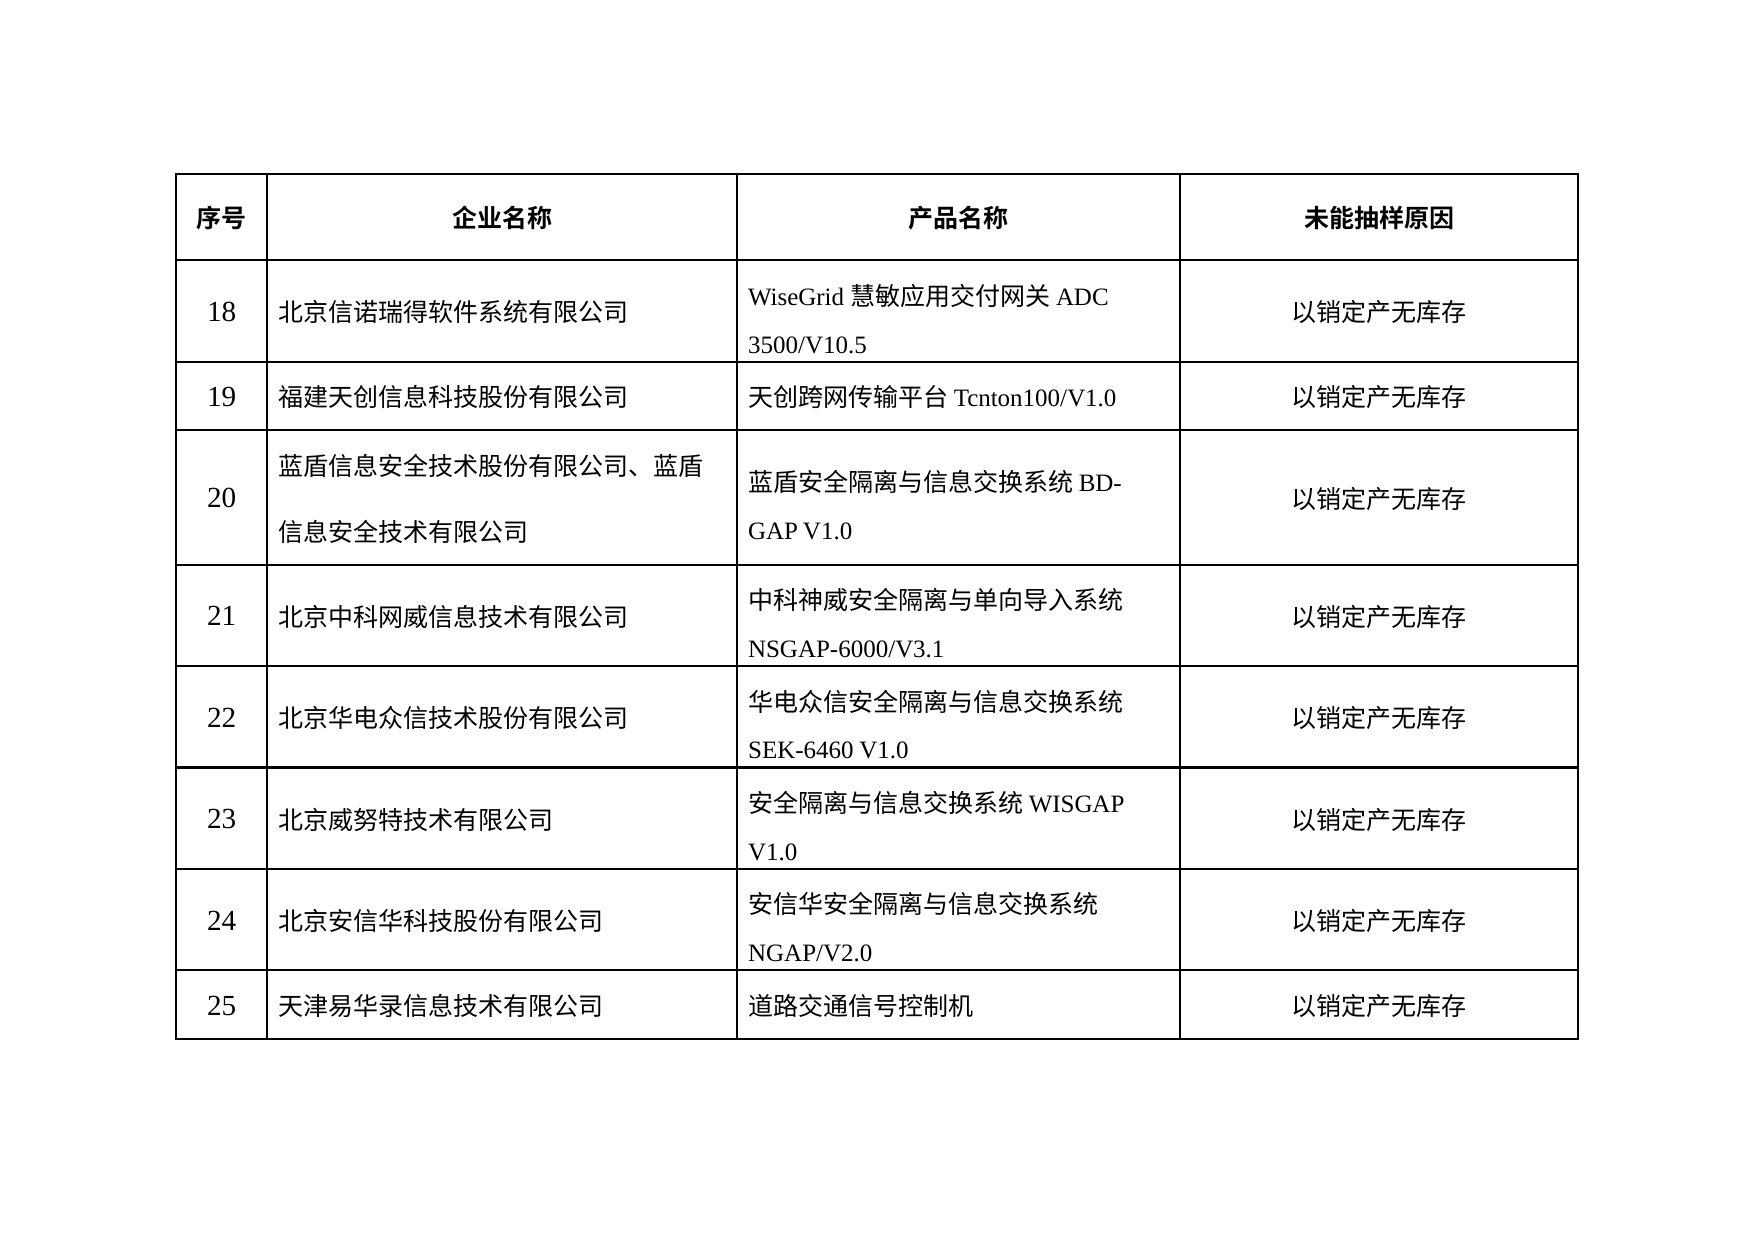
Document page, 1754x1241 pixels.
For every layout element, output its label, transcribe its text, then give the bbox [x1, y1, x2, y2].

table_cell 福建天创信息科技股份有限公司 [268, 363, 736, 429]
table_cell 21 [177, 566, 266, 665]
table_cell 以销定产无库存 [1181, 261, 1577, 361]
table_header 企业名称 [268, 175, 736, 259]
table_cell 23 [177, 769, 266, 868]
table_cell 以销定产无库存 [1181, 431, 1577, 563]
table_cell 北京中科网威信息技术有限公司 [268, 566, 736, 665]
table_cell 以销定产无库存 [1181, 769, 1577, 868]
table_cell 道路交通信号控制机 [738, 971, 1179, 1038]
table_cell 以销定产无库存 [1181, 870, 1577, 969]
table_header 序号 [177, 175, 266, 259]
table_cell 安全隔离与信息交换系统 WISGAP V1.0 [738, 769, 1179, 868]
table_cell 安信华安全隔离与信息交换系统 NGAP/V2.0 [738, 870, 1179, 969]
table_cell 以销定产无库存 [1181, 667, 1577, 766]
table_cell 以销定产无库存 [1181, 363, 1577, 429]
table_cell 中科神威安全隔离与单向导入系统 NSGAP-6000/V3.1 [738, 566, 1179, 665]
table_cell 北京华电众信技术股份有限公司 [268, 667, 736, 766]
table_cell 以销定产无库存 [1181, 971, 1577, 1038]
table_cell 19 [177, 363, 266, 429]
table_cell 25 [177, 971, 266, 1038]
table_cell 天津易华录信息技术有限公司 [268, 971, 736, 1038]
table_cell WiseGrid 慧敏应用交付网关 ADC 3500/V10.5 [738, 261, 1179, 361]
table_cell 24 [177, 870, 266, 969]
table_cell 北京安信华科技股份有限公司 [268, 870, 736, 969]
table_cell 天创跨网传输平台 Tcnton100/V1.0 [738, 363, 1179, 429]
table_cell 18 [177, 261, 266, 361]
table_header 产品名称 [738, 175, 1179, 259]
table_cell 华电众信安全隔离与信息交换系统 SEK-6460 V1.0 [738, 667, 1179, 766]
table_cell 北京威努特技术有限公司 [268, 769, 736, 868]
table_cell 蓝盾信息安全技术股份有限公司、蓝盾信息安全技术有限公司 [268, 431, 736, 563]
table_cell 20 [177, 431, 266, 563]
table_header 未能抽样原因 [1181, 175, 1577, 259]
table_cell 22 [177, 667, 266, 766]
table_cell 以销定产无库存 [1181, 566, 1577, 665]
table_cell 北京信诺瑞得软件系统有限公司 [268, 261, 736, 361]
table_cell 蓝盾安全隔离与信息交换系统 BD-GAP V1.0 [738, 431, 1179, 563]
